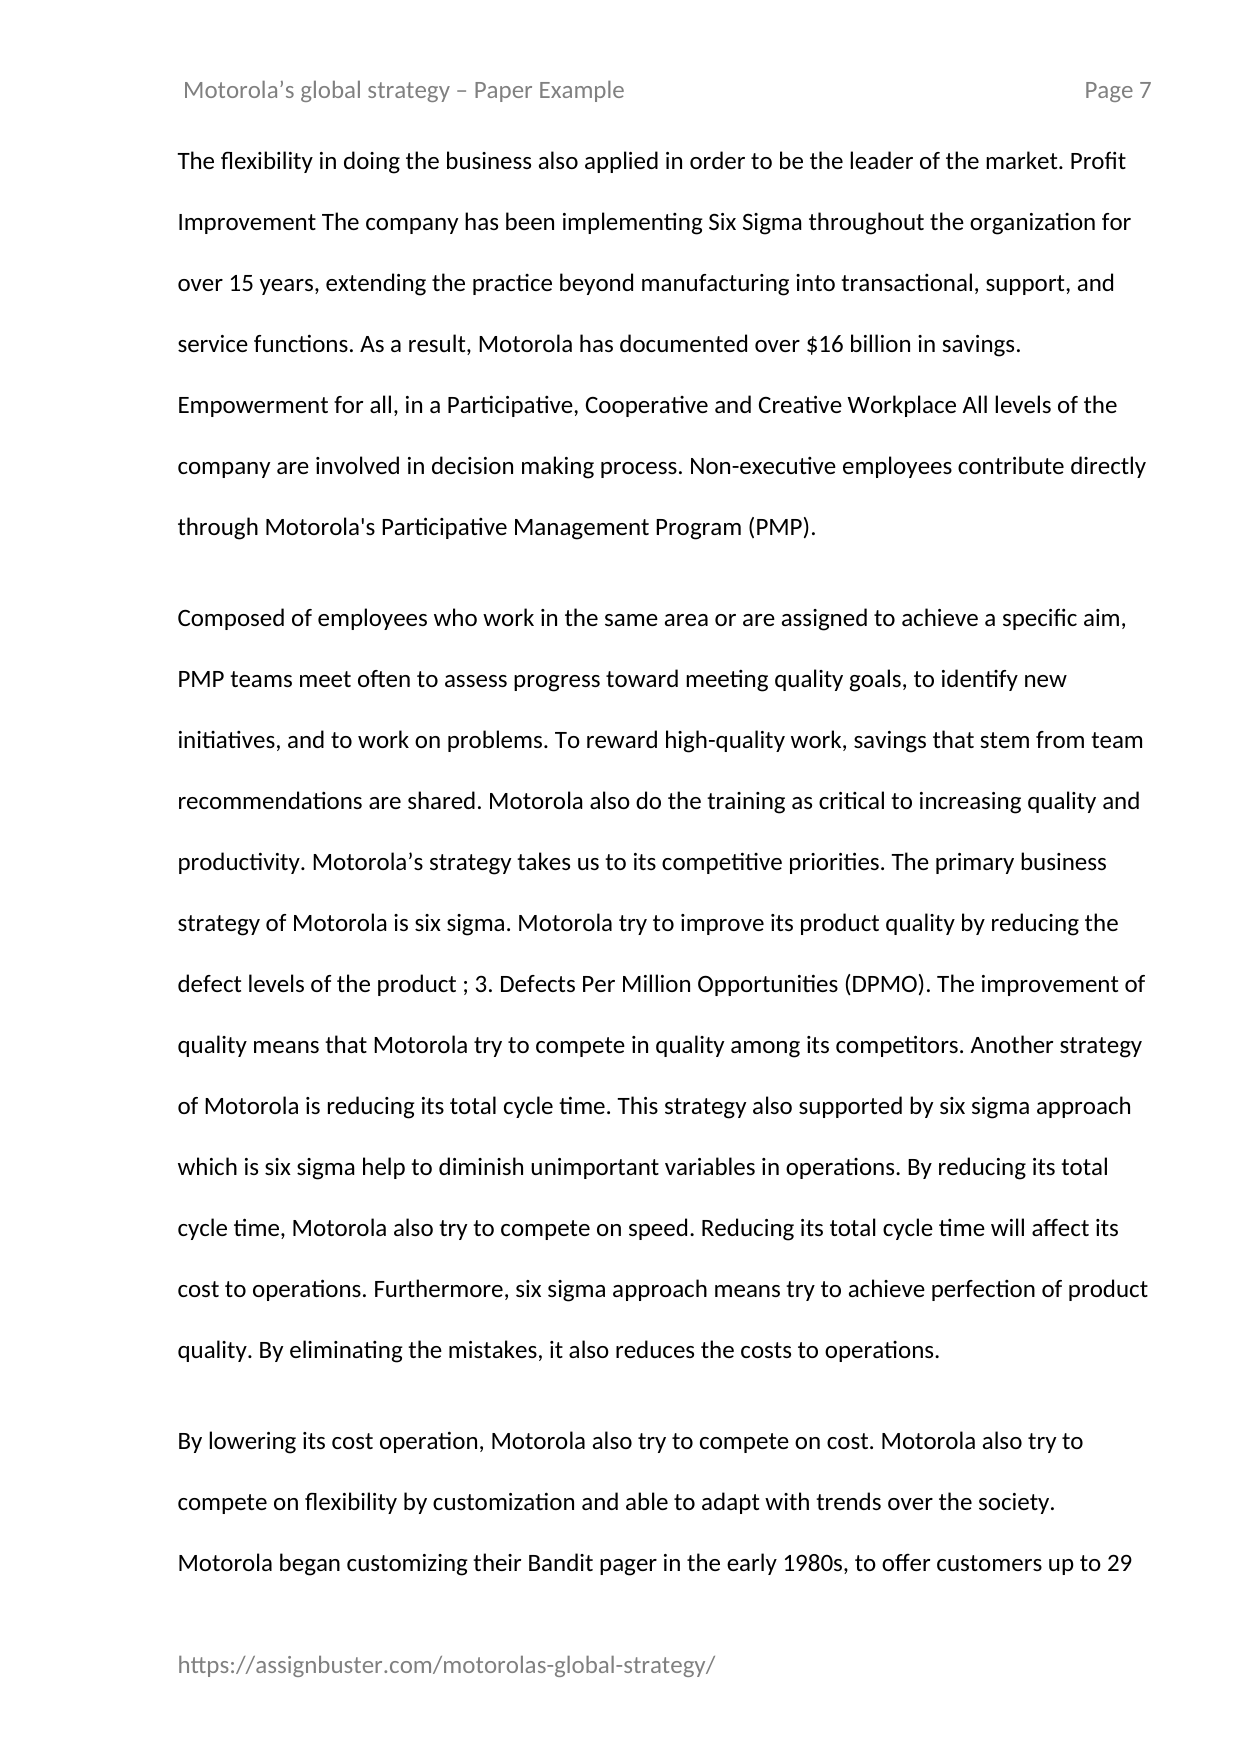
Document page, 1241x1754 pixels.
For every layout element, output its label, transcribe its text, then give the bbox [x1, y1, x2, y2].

text The flexibility in doing the business also applied in order to be the leader of the market. Profit Improvement The company has been implementing Six Sigma throughout the organization for over 15 years, extending the practice beyond manufacturing into transactional, support, and service functions. As a result, Motorola has documented over $16 billion in savings. Empowerment for all, in a Participative, Cooperative and Creative Workplace All levels of the company are involved in decision making process. Non-executive employees contribute directly through Motorola's Participative Management Program (PMP). [177, 145, 1152, 542]
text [177, 1425, 1152, 1577]
text Composed of employees who work in the same area or are assigned to achieve a specific aim, PMP teams meet often to assess progress toward meeting quality goals, to identify new initiatives, and to work on problems. To reward high-quality work, savings that stem from team recommendations are shared. Motorola also do the training as critical to increasing quality and productivity. Motorola’s strategy takes us to its competitive priorities. The primary business strategy of Motorola is six sigma. Motorola try to improve its product quality by reducing the defect levels of the product ; 3. Defects Per Million Opportunities (DPMO). The improvement of quality means that Motorola try to compete in quality among its competitors. Another strategy of Motorola is reducing its total cycle time. This strategy also supported by six sigma approach which is six sigma help to diminish unimportant variables in operations. By reducing its total cycle time, Motorola also try to compete on speed. Reducing its total cycle time will affect its cost to operations. Furthermore, six sigma approach means try to achieve perfection of product quality. By eliminating the mistakes, it also reduces the costs to operations. [177, 602, 1152, 1365]
